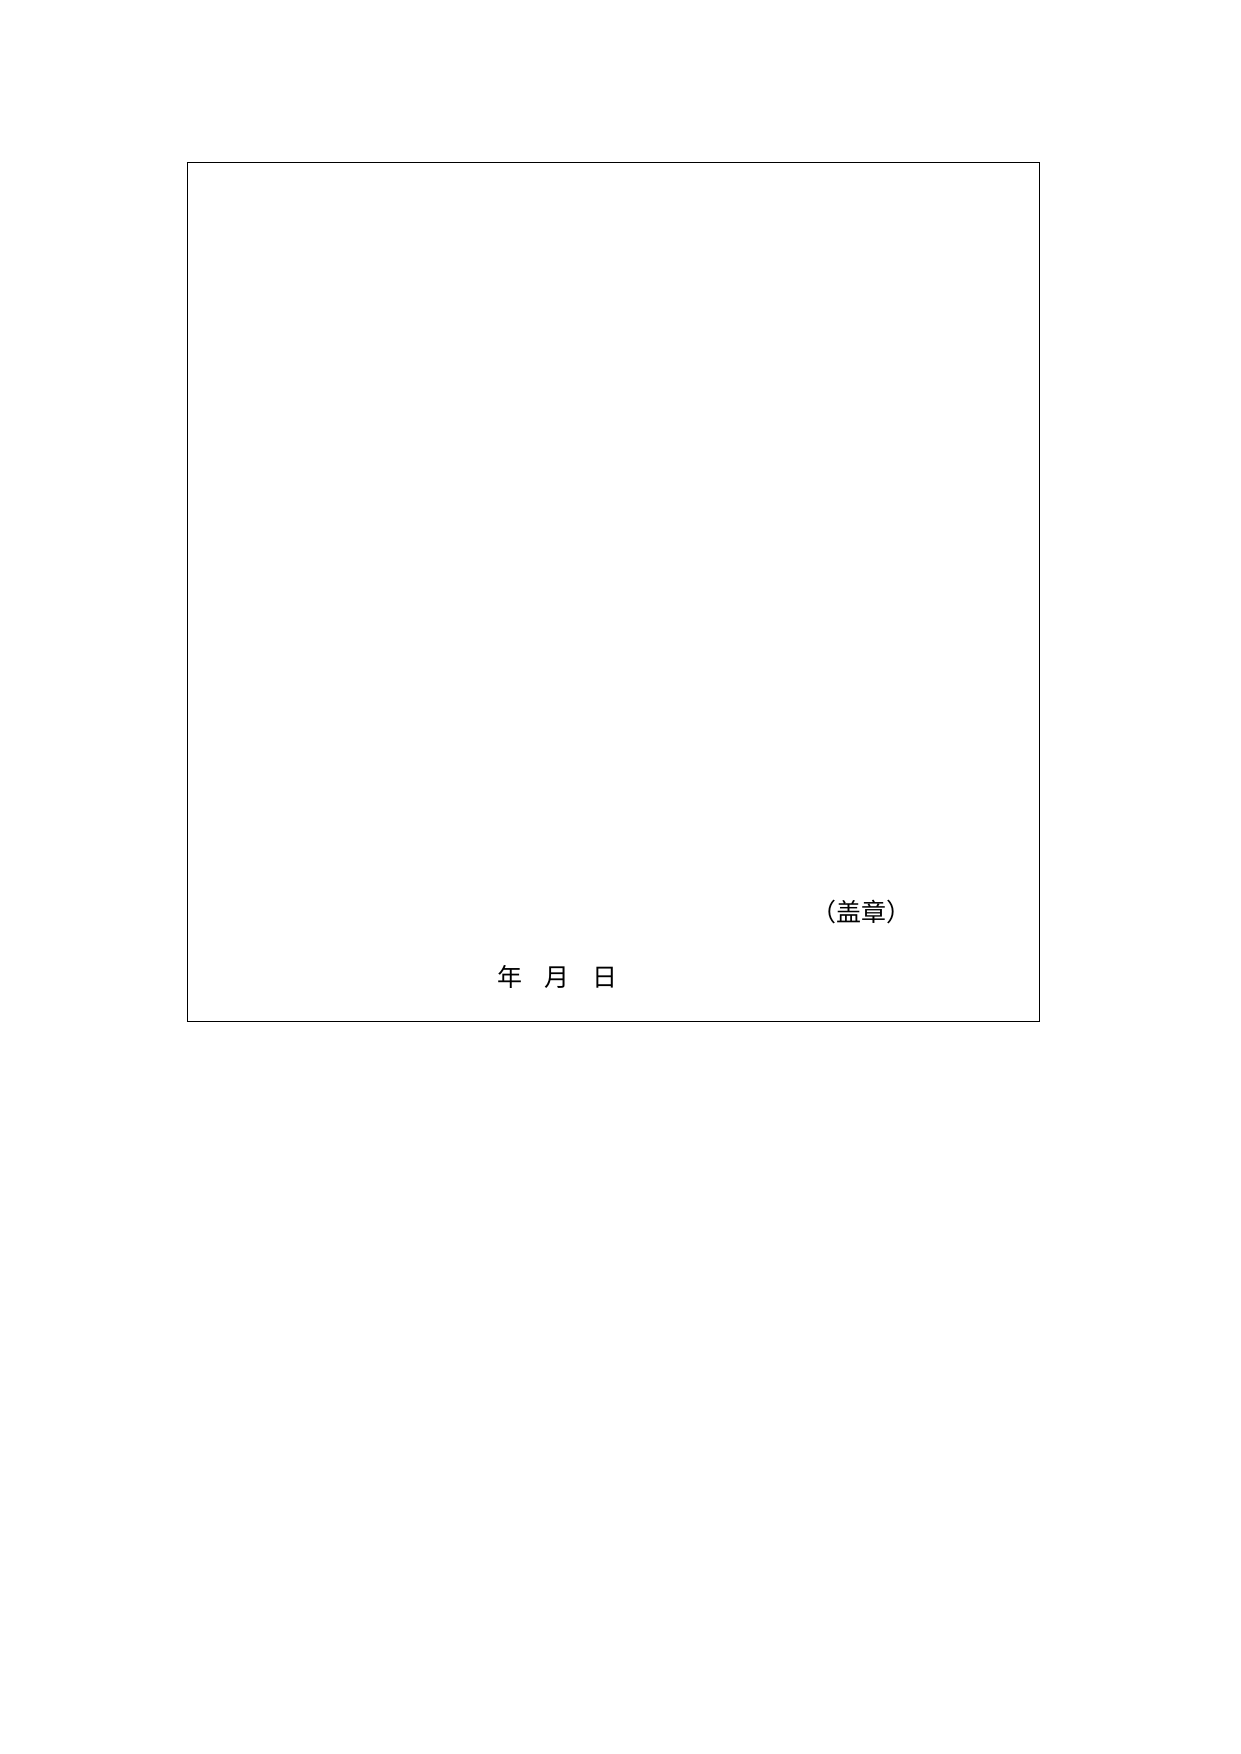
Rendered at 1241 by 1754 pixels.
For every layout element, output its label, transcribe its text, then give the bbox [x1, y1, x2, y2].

table_cell （盖章） 年 月 日 [188, 163, 1039, 1021]
